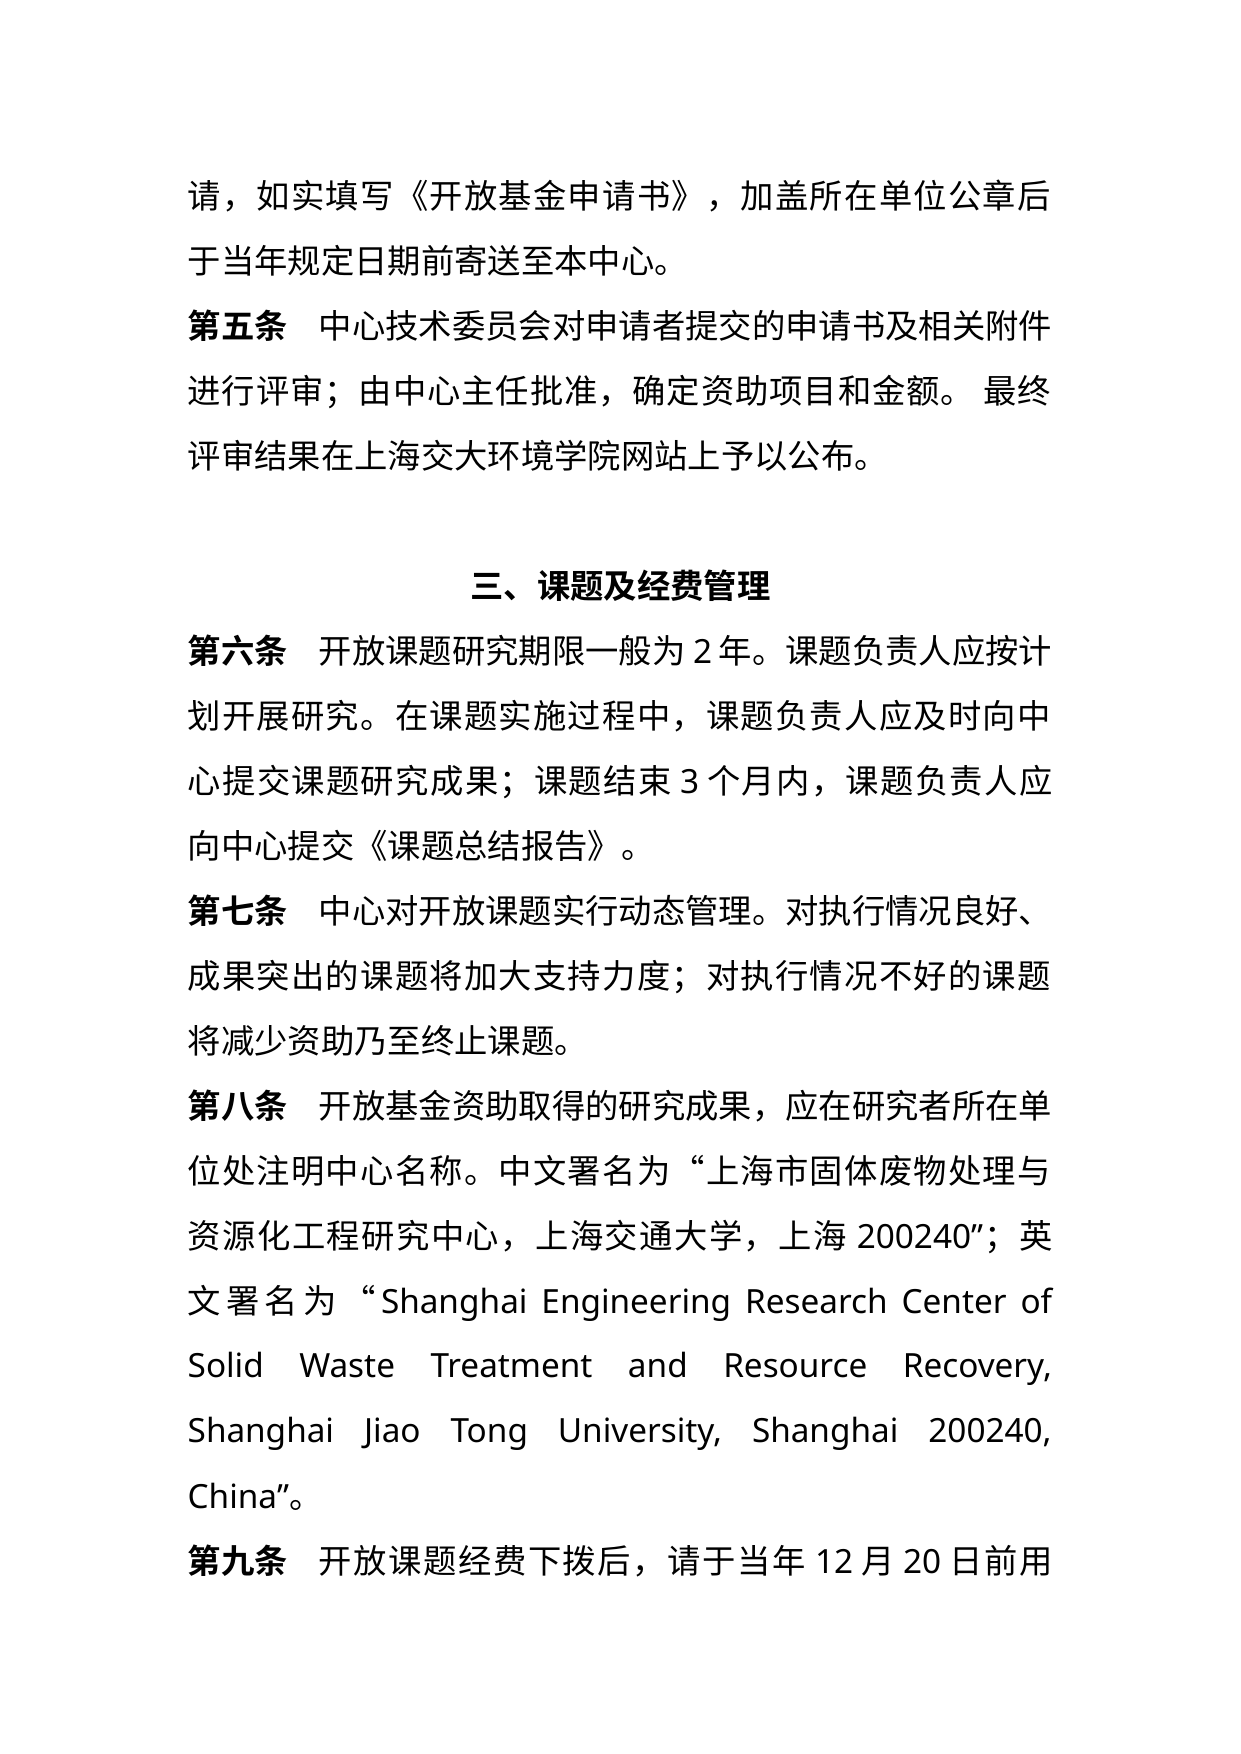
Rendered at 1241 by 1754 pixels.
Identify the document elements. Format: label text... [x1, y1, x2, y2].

list 开放课题研究期限一般为2年。课题负责人应按计划开展研究。在课题实施过程中，课题负责人应及时向中心提交课题研究成果；课题结束3个月内，课题负责人应向中心提交《课题总结报告》。 [187, 617, 1053, 877]
text 三、课题及经费管理 [187, 552, 1053, 617]
list 中心对开放课题实行动态管理。对执行情况良好、成果突出的课题将加大支持力度；对执行情况不好的课题将减少资助乃至终止课题。 [187, 877, 1053, 1072]
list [187, 162, 1053, 292]
list 开放基金资助取得的研究成果，应在研究者所在单位处注明中心名称。中文署名为“上海市固体废物处理与资源化工程研究中心，上海交通大学，上海200240”；英文署名为“Shanghai Engineering Research Center of Solid Waste Treatment and Resource Recovery, Shanghai Jiao Tong University, Shanghai 200240, China”。 [187, 1072, 1053, 1527]
list 中心技术委员会对申请者提交的申请书及相关附件进行评审；由中心主任批准，确定资助项目和金额。 最终评审结果在上海交大环境学院网站上予以公布。 [187, 292, 1053, 487]
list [187, 1527, 1053, 1592]
